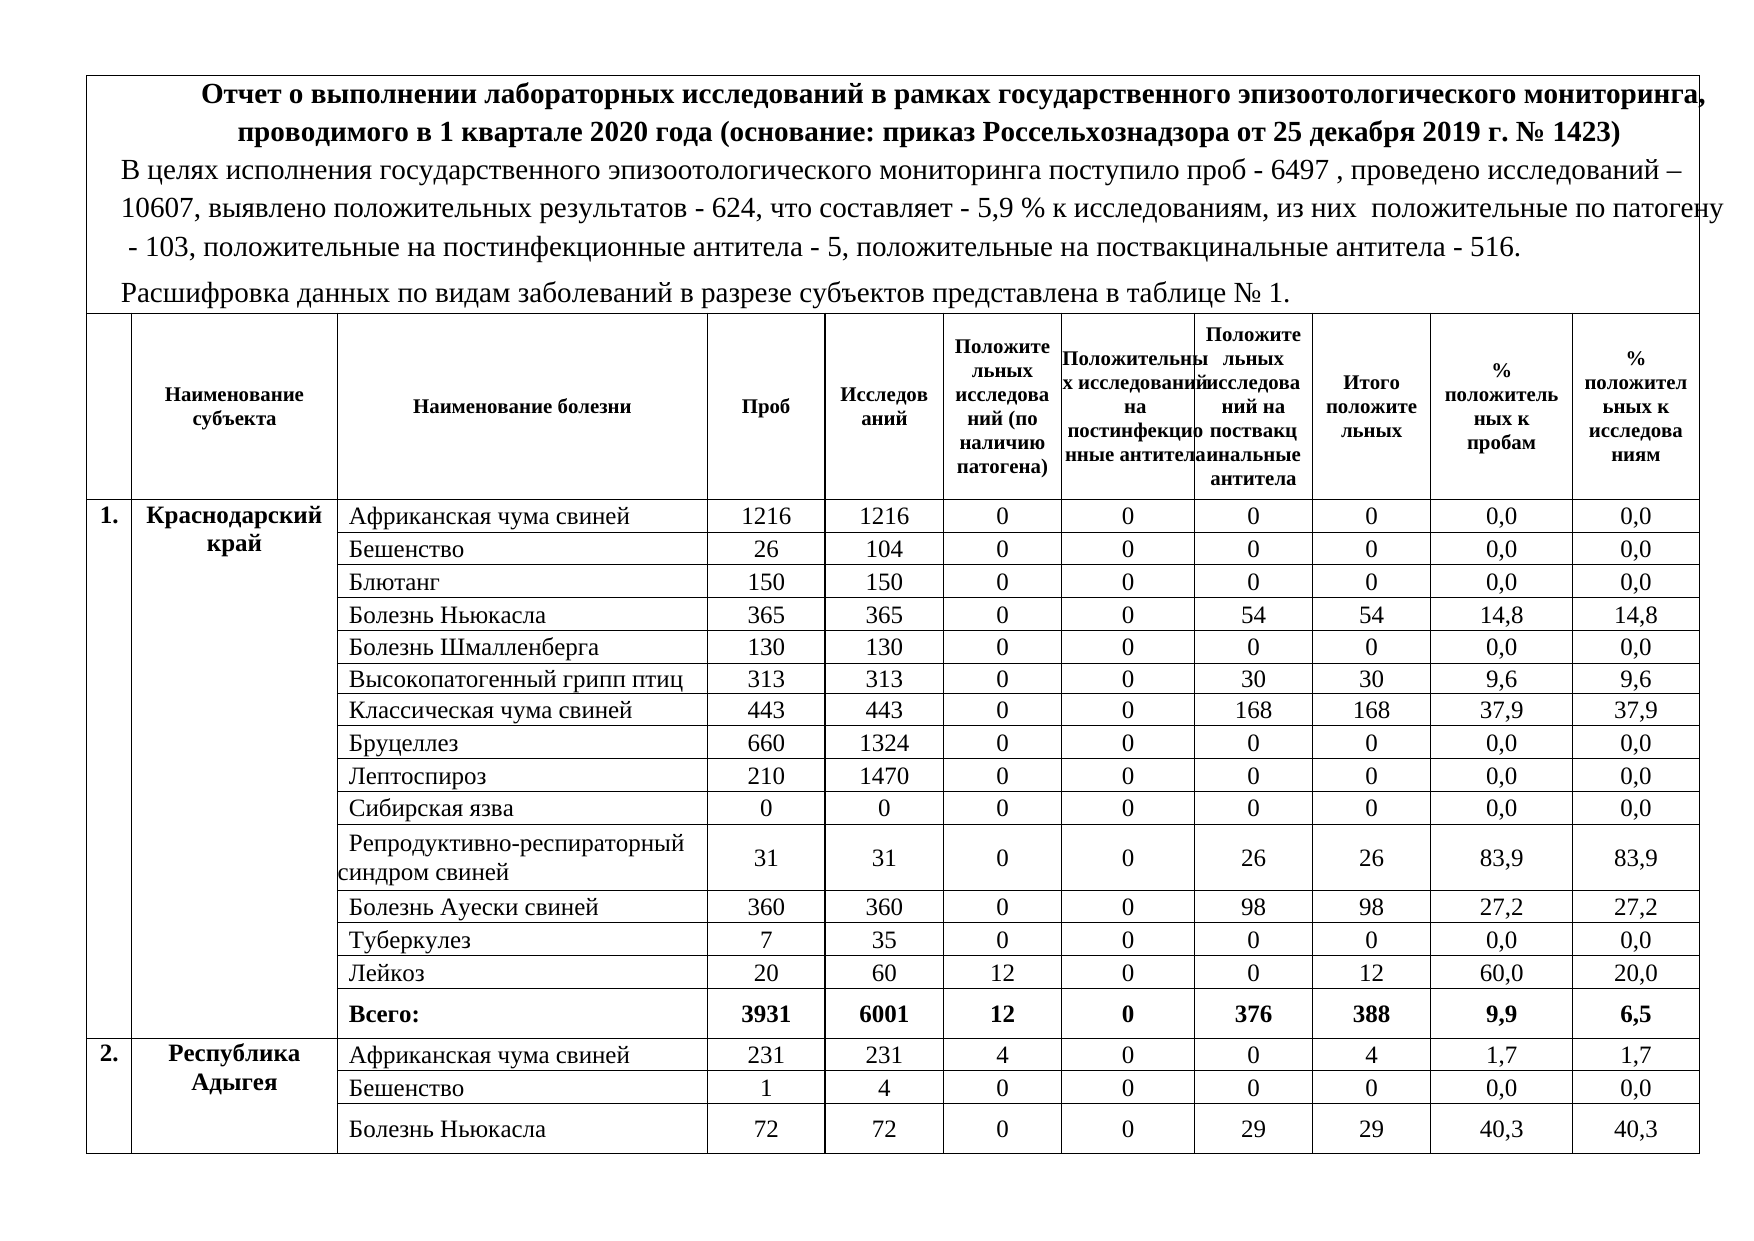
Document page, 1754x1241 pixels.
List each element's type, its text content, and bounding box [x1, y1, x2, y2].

table_cell 98 [1195, 891, 1312, 922]
table_cell 0 [1062, 1071, 1194, 1103]
table_cell 0 [1062, 631, 1194, 663]
table_cell 30 [1195, 664, 1312, 693]
table_cell 7 [708, 923, 824, 955]
table_cell 0 [944, 500, 1061, 532]
table_cell Репродуктивно-респираторный синдром свиней [338, 825, 707, 889]
table_cell 1. [87, 500, 131, 1037]
table_cell 0 [1313, 565, 1430, 597]
table_cell 26 [708, 533, 824, 564]
table_cell 54 [1313, 598, 1430, 630]
table_cell Итого положительных [1313, 314, 1430, 499]
table_cell 660 [708, 726, 824, 758]
table_cell % положительных к исследованиям [1573, 314, 1699, 499]
table_cell 0 [1195, 726, 1312, 758]
table_cell Бешенство [338, 533, 707, 564]
table_cell 37,9 [1573, 694, 1699, 725]
table_cell 0 [1062, 923, 1194, 955]
table_cell 0 [1195, 956, 1312, 988]
table_cell 0,0 [1573, 500, 1699, 532]
table_cell 26 [1313, 825, 1430, 889]
table_cell 6,5 [1573, 989, 1699, 1037]
table_cell 0 [1195, 1071, 1312, 1103]
table_cell 0 [1062, 500, 1194, 532]
table_cell 0,0 [1431, 792, 1572, 824]
table_cell Болезнь Ньюкасла [338, 1104, 707, 1153]
table_cell 0 [1195, 792, 1312, 824]
table_cell 150 [708, 565, 824, 597]
table_cell 0,0 [1573, 726, 1699, 758]
table_cell 1,7 [1431, 1039, 1572, 1070]
table_cell 365 [826, 598, 943, 630]
table_header [87, 76, 1699, 313]
table_cell 1470 [826, 759, 943, 791]
table_cell 0 [944, 792, 1061, 824]
table_cell 0 [1313, 726, 1430, 758]
table_cell 0,0 [1431, 1071, 1572, 1103]
table_cell 0,0 [1573, 759, 1699, 791]
table_cell Бешенство [338, 1071, 707, 1103]
table_cell 12 [944, 956, 1061, 988]
table_cell 54 [1195, 598, 1312, 630]
table_cell 0 [944, 598, 1061, 630]
table_cell 1216 [708, 500, 824, 532]
table_cell 388 [1313, 989, 1430, 1037]
table_cell Положительных исследований на постинфекционные антитела [1062, 314, 1194, 499]
table_cell 0 [944, 1071, 1061, 1103]
table_cell Высокопатогенный грипп птиц [338, 664, 707, 693]
table_cell 2. [87, 1039, 131, 1153]
table_cell 4 [944, 1039, 1061, 1070]
table_cell 9,6 [1431, 664, 1572, 693]
table_cell 9,6 [1573, 664, 1699, 693]
table_cell 83,9 [1573, 825, 1699, 889]
table_cell 0 [1062, 825, 1194, 889]
table_cell 360 [826, 891, 943, 922]
table_cell 0 [1062, 598, 1194, 630]
table_cell 0 [944, 533, 1061, 564]
table_cell 0 [944, 923, 1061, 955]
table_cell 130 [708, 631, 824, 663]
table_cell 0 [708, 792, 824, 824]
table_cell 376 [1195, 989, 1312, 1037]
table_cell 0,0 [1573, 1071, 1699, 1103]
table_cell 231 [708, 1039, 824, 1070]
table_cell 27,2 [1431, 891, 1572, 922]
table_cell 9,9 [1431, 989, 1572, 1037]
table_cell [87, 314, 131, 499]
table_cell Краснодарский край [132, 500, 337, 1037]
table_cell 0 [1313, 1071, 1430, 1103]
table_cell 0 [1313, 631, 1430, 663]
table_cell 14,8 [1431, 598, 1572, 630]
table_cell 3931 [708, 989, 824, 1037]
table_cell 0,0 [1431, 533, 1572, 564]
table_cell 0 [944, 891, 1061, 922]
table_cell Сибирская язва [338, 792, 707, 824]
table_cell 0,0 [1431, 631, 1572, 663]
table_cell Положительных исследований на поствакцинальные антитела [1195, 314, 1312, 499]
table_cell 313 [708, 664, 824, 693]
table_cell 20,0 [1573, 956, 1699, 988]
table_cell 0 [1062, 533, 1194, 564]
table_cell 1 [708, 1071, 824, 1103]
table_cell Всего: [338, 989, 707, 1037]
table_cell 0,0 [1573, 533, 1699, 564]
table_cell 4 [1313, 1039, 1430, 1070]
table_cell 0 [1313, 923, 1430, 955]
table_cell 443 [826, 694, 943, 725]
table_cell 104 [826, 533, 943, 564]
table_cell Болезнь Ньюкасла [338, 598, 707, 630]
table_cell 0,0 [1431, 759, 1572, 791]
table_cell Лейкоз [338, 956, 707, 988]
table_cell 31 [708, 825, 824, 889]
table_cell 313 [826, 664, 943, 693]
table_cell 0 [1062, 792, 1194, 824]
table_cell 365 [708, 598, 824, 630]
table_cell 72 [826, 1104, 943, 1153]
table_cell % положительных к пробам [1431, 314, 1572, 499]
table_cell 35 [826, 923, 943, 955]
table_cell 83,9 [1431, 825, 1572, 889]
table_cell 0 [944, 631, 1061, 663]
table_cell Бруцеллез [338, 726, 707, 758]
table_cell 60,0 [1431, 956, 1572, 988]
table_cell 1216 [826, 500, 943, 532]
table_cell 0 [1313, 533, 1430, 564]
table_cell 0 [944, 694, 1061, 725]
table_cell 12 [1313, 956, 1430, 988]
table_cell 0 [1195, 631, 1312, 663]
table_cell 0 [1313, 759, 1430, 791]
table_cell 0 [1313, 792, 1430, 824]
table_cell Положительных исследований (по наличию патогена) [944, 314, 1061, 499]
table_cell Наименование болезни [338, 314, 707, 499]
table_cell Лептоспироз [338, 759, 707, 791]
table_cell 0 [1062, 759, 1194, 791]
table_cell 0 [1195, 533, 1312, 564]
table_cell 0,0 [1573, 565, 1699, 597]
table_cell 31 [826, 825, 943, 889]
table_cell 443 [708, 694, 824, 725]
table_cell 12 [944, 989, 1061, 1037]
table_cell 0 [1062, 956, 1194, 988]
table_cell 0 [826, 792, 943, 824]
table_cell 0 [944, 726, 1061, 758]
table_cell 0 [944, 664, 1061, 693]
table_cell 210 [708, 759, 824, 791]
table_cell Африканская чума свиней [338, 500, 707, 532]
table_cell 0 [1062, 694, 1194, 725]
table_cell 0 [1195, 500, 1312, 532]
table_cell 0 [1195, 759, 1312, 791]
table_cell 0 [1062, 565, 1194, 597]
table_cell 360 [708, 891, 824, 922]
table_cell 0 [1195, 1039, 1312, 1070]
table_cell 60 [826, 956, 943, 988]
table_cell 130 [826, 631, 943, 663]
table_cell 20 [708, 956, 824, 988]
table_cell 6001 [826, 989, 943, 1037]
table_cell 0 [1062, 664, 1194, 693]
table_cell 29 [1195, 1104, 1312, 1153]
table_cell 0 [944, 1104, 1061, 1153]
table_cell 0 [944, 759, 1061, 791]
table_cell 0 [1062, 1039, 1194, 1070]
table_cell 0 [1195, 565, 1312, 597]
table_cell 1324 [826, 726, 943, 758]
table_cell 37,9 [1431, 694, 1572, 725]
table_cell 26 [1195, 825, 1312, 889]
table_cell 0 [944, 825, 1061, 889]
table_cell 0,0 [1573, 631, 1699, 663]
table_cell 27,2 [1573, 891, 1699, 922]
table_cell 0 [944, 565, 1061, 597]
table_cell 4 [826, 1071, 943, 1103]
table_cell 40,3 [1573, 1104, 1699, 1153]
table_cell 40,3 [1431, 1104, 1572, 1153]
table_cell Республика Адыгея [132, 1039, 337, 1153]
table_cell 0 [1062, 989, 1194, 1037]
table_cell 0,0 [1431, 565, 1572, 597]
table_cell 0 [1062, 1104, 1194, 1153]
table_cell 0,0 [1573, 923, 1699, 955]
table_cell Болезнь Ауески свиней [338, 891, 707, 922]
table_cell 0 [1062, 891, 1194, 922]
table_cell 168 [1195, 694, 1312, 725]
table_cell Исследований [826, 314, 943, 499]
table_cell 0,0 [1573, 792, 1699, 824]
table_cell 0 [1062, 726, 1194, 758]
table_cell 0,0 [1431, 726, 1572, 758]
table_cell 14,8 [1573, 598, 1699, 630]
table_cell Болезнь Шмалленберга [338, 631, 707, 663]
table_cell Блютанг [338, 565, 707, 597]
table_cell 0 [1313, 500, 1430, 532]
table_cell 168 [1313, 694, 1430, 725]
table_cell 0,0 [1431, 500, 1572, 532]
table_cell 30 [1313, 664, 1430, 693]
table_cell 1,7 [1573, 1039, 1699, 1070]
table_cell 0 [1195, 923, 1312, 955]
table_cell 231 [826, 1039, 943, 1070]
table_cell Проб [708, 314, 824, 499]
table_cell 98 [1313, 891, 1430, 922]
table_cell 29 [1313, 1104, 1430, 1153]
table_cell Наименование субъекта [132, 314, 337, 499]
table_cell 72 [708, 1104, 824, 1153]
table_cell Африканская чума свиней [338, 1039, 707, 1070]
table_cell Классическая чума свиней [338, 694, 707, 725]
table_cell 0,0 [1431, 923, 1572, 955]
table_cell 150 [826, 565, 943, 597]
table_cell Туберкулез [338, 923, 707, 955]
